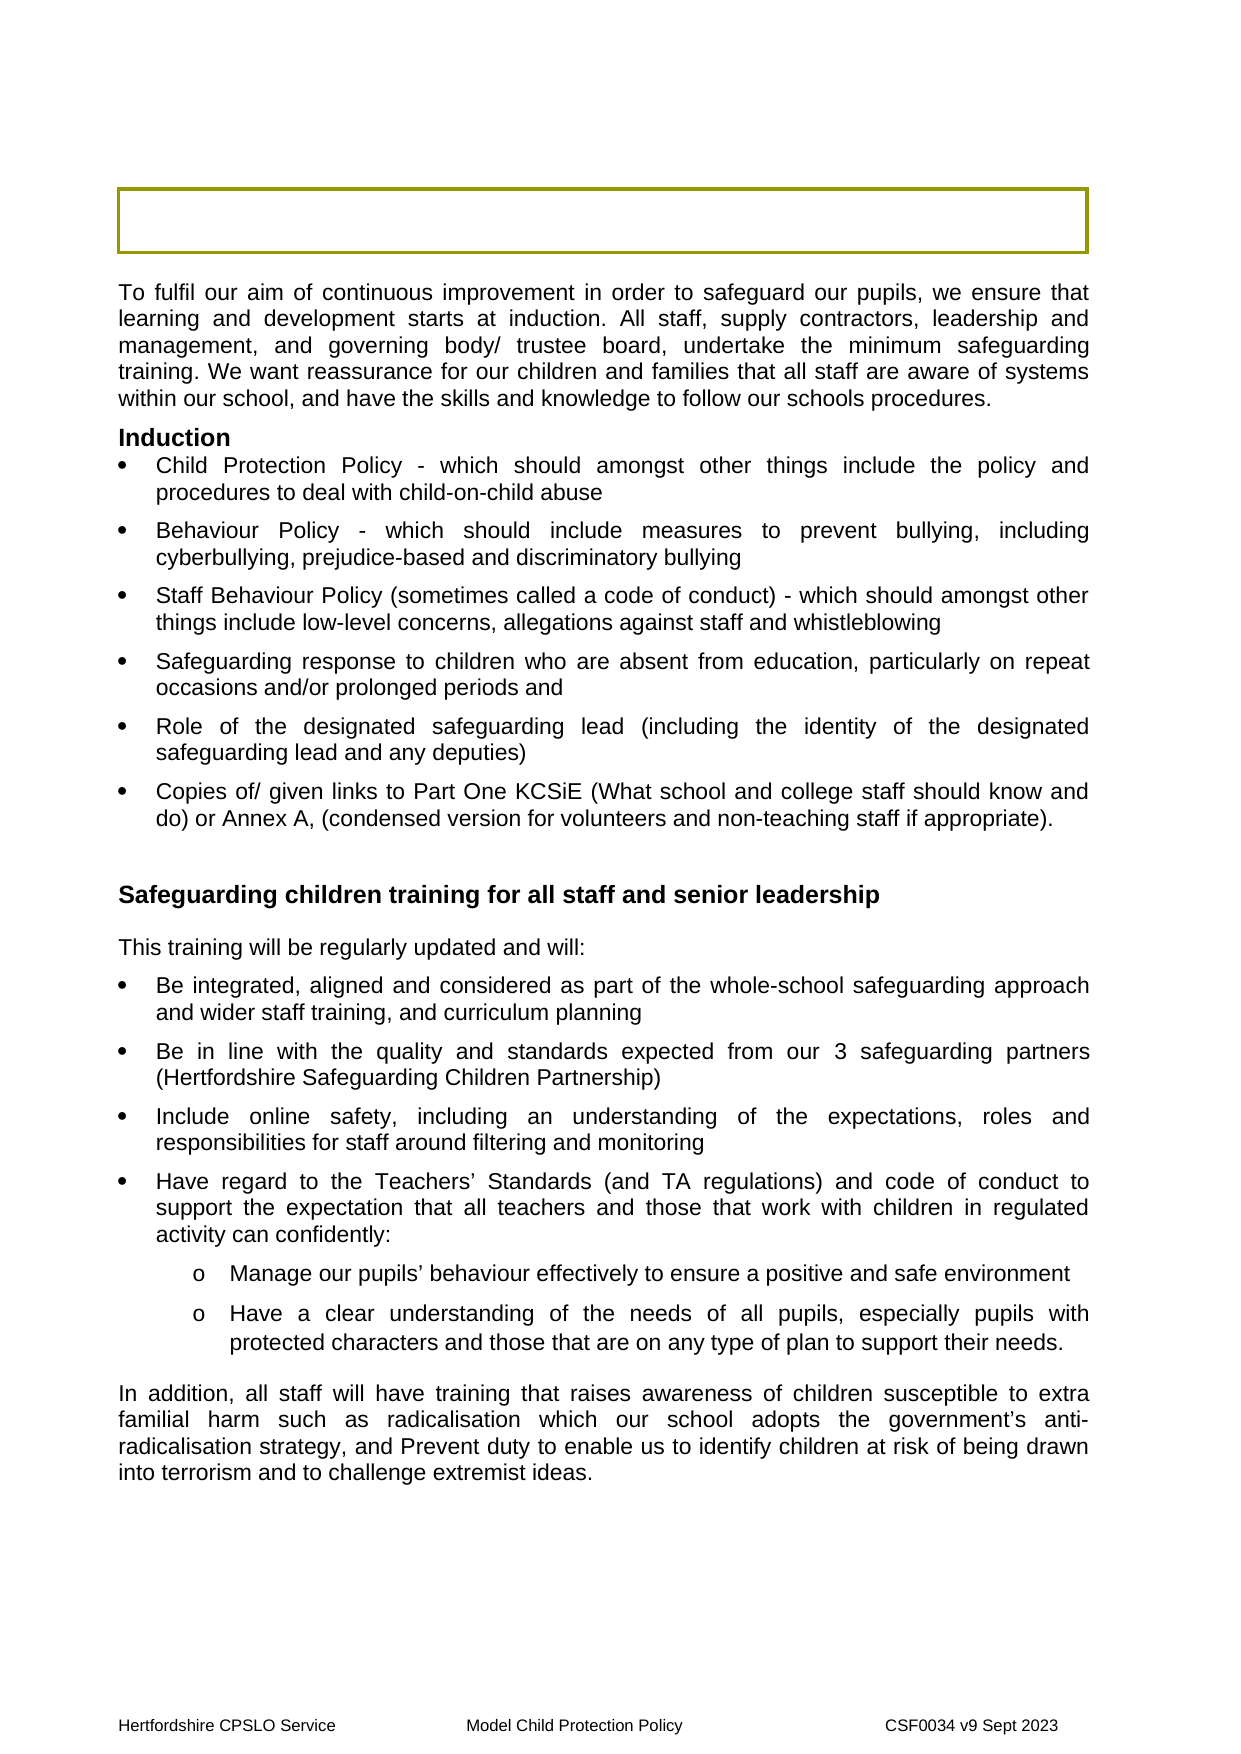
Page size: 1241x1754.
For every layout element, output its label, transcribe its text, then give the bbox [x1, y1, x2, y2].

text To fulfil our aim of continuous improvement in order to safeguard our pupils, we ensure that learning and development starts at induction. All staff, supply contractors, leadership and management, and governing body/ trustee board, undertake the minimum safeguarding training. We want reassurance for our children and families that all staff are aware of systems within our school, and have the skills and knowledge to follow our schools procedures. [118, 279, 1090, 411]
text Child Protection Policy - which should amongst other things include the policy and procedures to deal with child-on-child abuse [118, 452, 1090, 505]
text In addition, all staff will have training that raises awareness of children susceptible to extra familial harm such as radicalisation which our school adopts the government’s anti-radicalisation strategy, and Prevent duty to enable us to identify children at risk of being drawn into terrorism and to challenge extremist ideas. [118, 1380, 1090, 1486]
text Be integrated, aligned and considered as part of the whole-school safeguarding approach and wider staff training, and curriculum planning [118, 972, 1090, 1025]
text Safeguarding children training for all staff and senior leadership [118, 880, 1090, 908]
text Staff Behaviour Policy (sometimes called a code of conduct) - which should amongst other things include low-level concerns, allegations against staff and whistleblowing [118, 582, 1090, 635]
list Manage our pupils’ behaviour effectively to ensure a positive and safe environment [192, 1259, 1090, 1288]
text Copies of/ given links to Part One KCSiE (What school and college staff should know and do) or Annex A, (condensed version for volunteers and non-teaching staff if appropriate). [118, 778, 1090, 831]
text Have regard to the Teachers’ Standards (and TA regulations) and code of conduct to support the expectation that all teachers and those that work with children in regulated activity can confidently: [118, 1168, 1090, 1247]
text This training will be regularly updated and will: [118, 933, 1090, 960]
text Safeguarding response to children who are absent from education, particularly on repeat occasions and/or prolonged periods and [118, 648, 1090, 700]
text Include online safety, including an understanding of the expectations, roles and responsibilities for staff around filtering and monitoring [118, 1103, 1090, 1156]
subtitle Induction [118, 423, 1090, 452]
list Have a clear understanding of the needs of all pupils, especially pupils with protected characters and those that are on any type of plan to support their needs. [192, 1300, 1090, 1355]
text Be in line with the quality and standards expected from our 3 safeguarding partners (Hertfordshire Safeguarding Children Partnership) [118, 1038, 1090, 1090]
text Behaviour Policy - which should include measures to prevent bullying, including cyberbullying, prejudice-based and discriminatory bullying [118, 517, 1090, 570]
text Role of the designated safeguarding lead (including the identity of the designated safeguarding lead and any deputies) [118, 713, 1090, 766]
